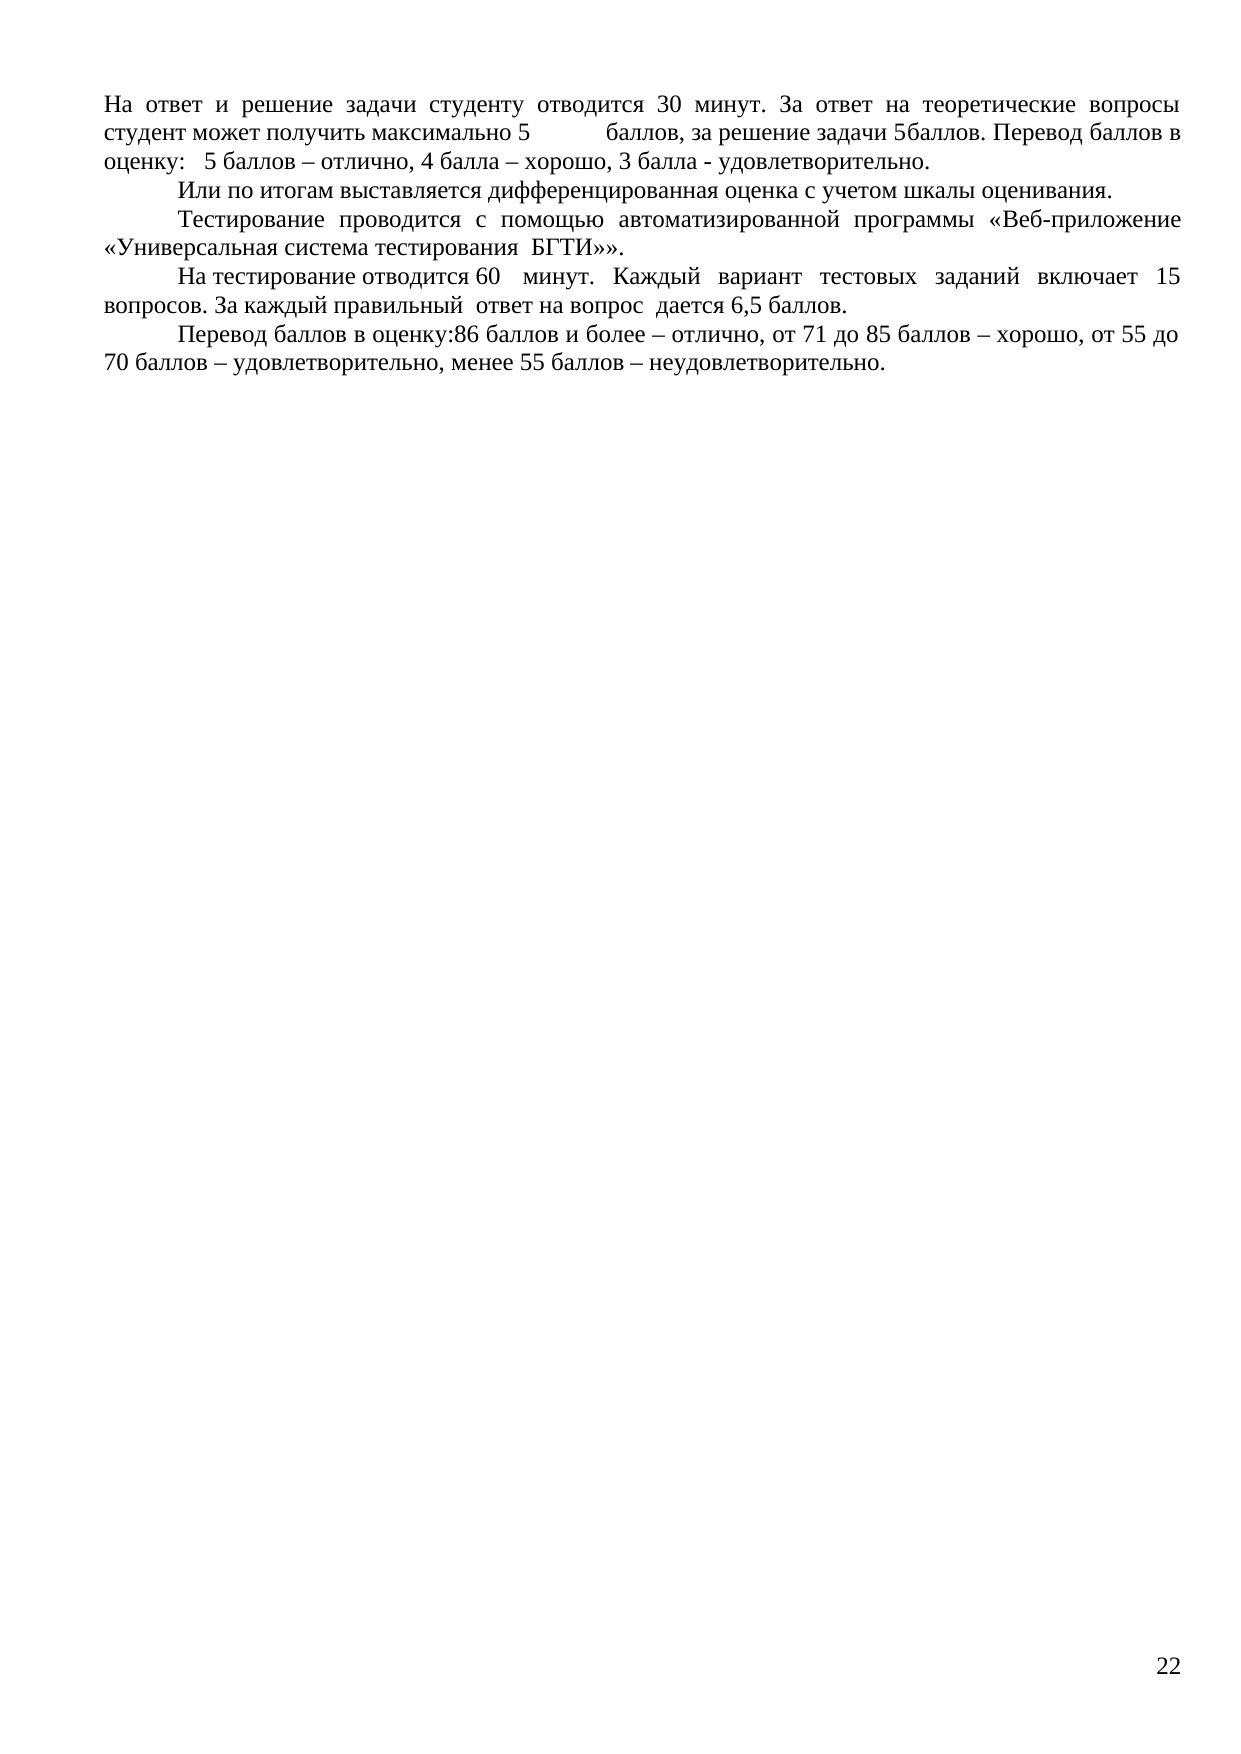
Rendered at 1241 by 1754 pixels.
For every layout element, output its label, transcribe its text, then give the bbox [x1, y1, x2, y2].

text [103, 89, 1181, 175]
text На тестирование отводится 60 минут. Каждый вариант тестовых заданий включает 15 вопросов. За каждый правильный ответ на вопрос дается 6,5 баллов. [103, 261, 1181, 319]
text Тестирование проводится с помощью автоматизированной программы «Веб-приложение «Универсальная система тестирования БГТИ»». [103, 204, 1181, 261]
text Перевод баллов в оценку:86 баллов и более – отлично, от 71 до 85 баллов – хорошо, от 55 до 70 баллов – удовлетворительно, менее 55 баллов – неудовлетворительно. [103, 319, 1181, 376]
text Или по итогам выставляется дифференцированная оценка с учетом шкалы оценивания. [103, 175, 1181, 204]
